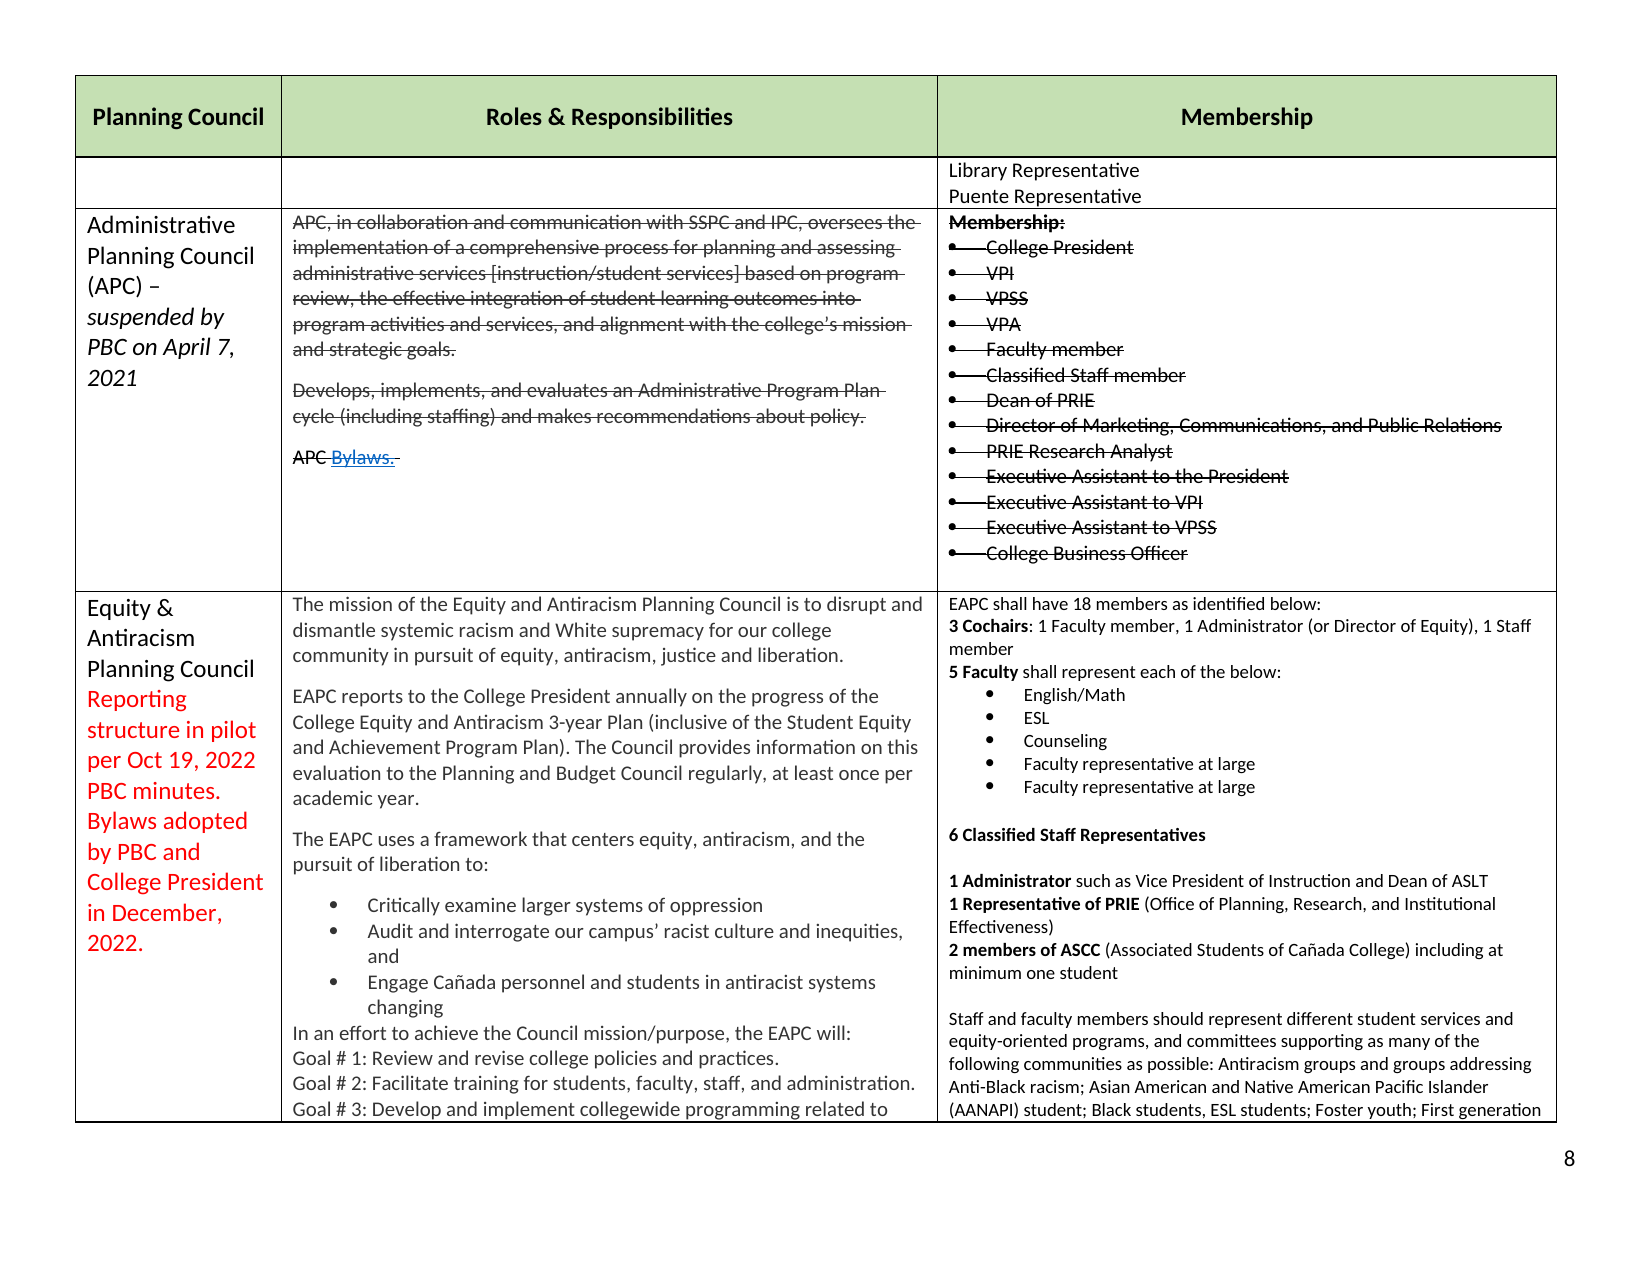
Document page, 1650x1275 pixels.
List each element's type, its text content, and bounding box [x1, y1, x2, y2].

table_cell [282, 158, 937, 208]
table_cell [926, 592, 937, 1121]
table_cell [938, 592, 1556, 1121]
table_header Membership [938, 76, 1556, 156]
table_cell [76, 592, 281, 1121]
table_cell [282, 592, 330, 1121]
table_header Planning Council [76, 76, 281, 156]
table_cell Membership: College President VPI VPSS VPA Faculty member Classified Staff member Dean of PRIE Director of Marketing, Communications, and Public Relations PRIE Research Analyst Executive Assistant to the President Executive Assistant to VPI Executive Assistant to VPSS College Business Officer [938, 209, 1556, 591]
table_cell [938, 158, 1556, 208]
table_cell Administrative Planning Council (APC) – suspended by PBC on April 7, 2021 [76, 209, 281, 591]
table_cell APC, in collaboration and communication with SSPC and IPC, oversees the implementation of a comprehensive process for planning and assessing administrative services [instruction/student services] based on program review, the effective integration of student learning outcomes into program activities and services, and alignment with the college’s mission and strategic goals. Develops, implements, and evaluates an Administrative Program Plan cycle (including staffing) and makes recommendations about policy. APC Bylaws. [282, 209, 937, 591]
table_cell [76, 158, 281, 208]
table_header Roles & Responsibilities [282, 76, 937, 156]
